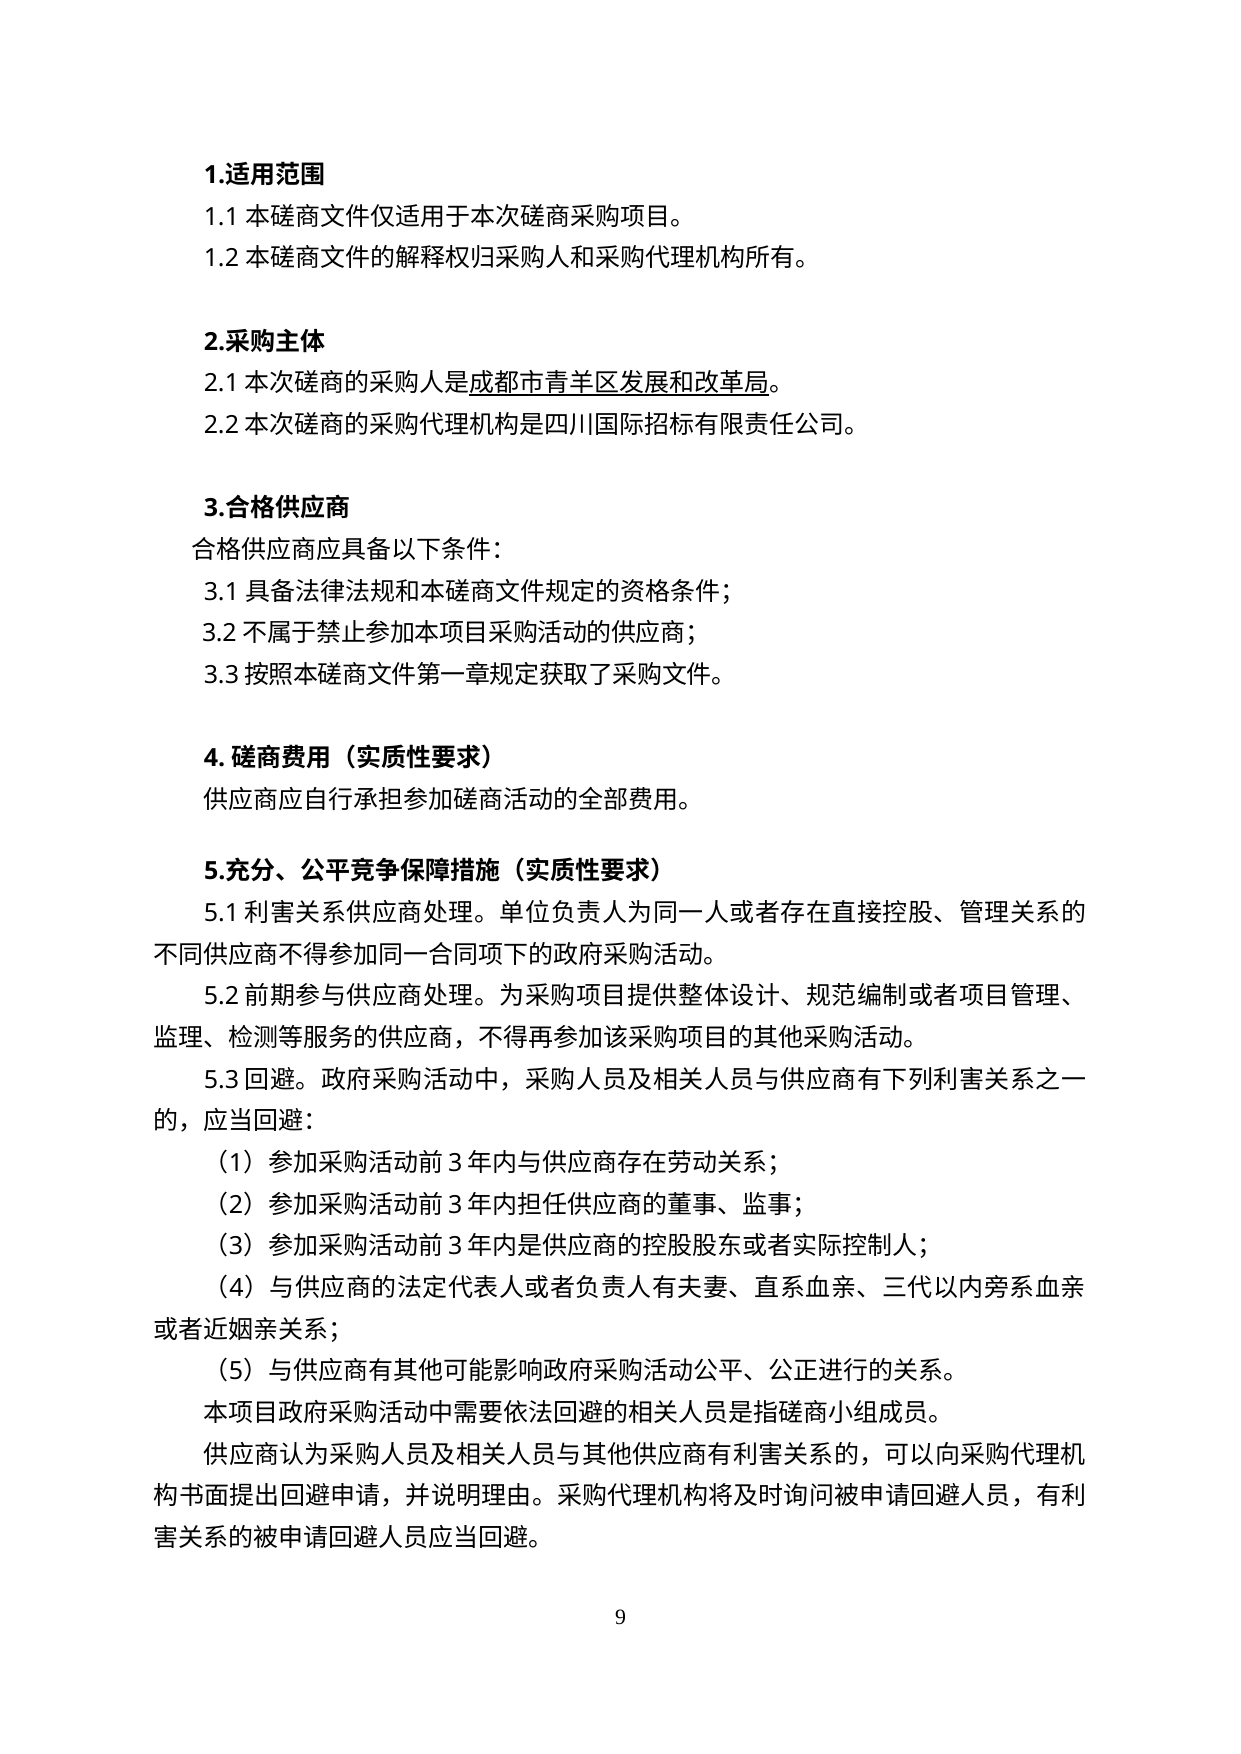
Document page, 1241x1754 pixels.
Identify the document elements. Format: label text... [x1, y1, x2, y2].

text 3.2 不属于禁止参加本项目采购活动的供应商； [153, 608, 1087, 650]
text 供应商认为采购人员及相关人员与其他供应商有利害关系的，可以向采购代理机构书面提出回避申请，并说明理由。采购代理机构将及时询问被申请回避人员，有利害关系的被申请回避人员应当回避。 [154, 1430, 1087, 1555]
text （4）与供应商的法定代表人或者负责人有夫妻、直系血亲、三代以内旁系血亲或者近姻亲关系； [154, 1263, 1087, 1346]
subtitle 3.合格供应商 [153, 483, 1087, 525]
text 5.3回避。政府采购活动中，采购人员及相关人员与供应商有下列利害关系之一的，应当回避： [154, 1055, 1087, 1138]
text 2.1本次磋商的采购人是成都市青羊区发展和改革局。 [153, 358, 1087, 400]
text 5.充分、公平竞争保障措施（实质性要求） [154, 846, 1087, 888]
text 供应商应自行承担参加磋商活动的全部费用。 [153, 775, 1087, 817]
text 3.1 具备法律法规和本磋商文件规定的资格条件； [153, 567, 1087, 608]
text 本项目政府采购活动中需要依法回避的相关人员是指磋商小组成员。 [154, 1388, 1087, 1430]
subtitle 4. 磋商费用（实质性要求） [153, 733, 1087, 775]
text 合格供应商应具备以下条件： [153, 525, 1087, 567]
text （2）参加采购活动前3年内担任供应商的董事、监事； [154, 1180, 1087, 1221]
text （3）参加采购活动前3年内是供应商的控股股东或者实际控制人； [154, 1221, 1087, 1263]
text 1.2 本磋商文件的解释权归采购人和采购代理机构所有。 [153, 233, 1087, 275]
text （1）参加采购活动前3年内与供应商存在劳动关系； [154, 1138, 1087, 1180]
subtitle 1.适用范围 [153, 150, 1087, 192]
text （5）与供应商有其他可能影响政府采购活动公平、公正进行的关系。 [154, 1346, 1087, 1388]
text 3.3按照本磋商文件第一章规定获取了采购文件。 [153, 650, 1087, 692]
text 2.2本次磋商的采购代理机构是四川国际招标有限责任公司。 [153, 400, 1087, 442]
text 5.1利害关系供应商处理。单位负责人为同一人或者存在直接控股、管理关系的不同供应商不得参加同一合同项下的政府采购活动。 [154, 888, 1087, 971]
subtitle 2.采购主体 [153, 317, 1087, 358]
text 5.2前期参与供应商处理。为采购项目提供整体设计、规范编制或者项目管理、监理、检测等服务的供应商，不得再参加该采购项目的其他采购活动。 [154, 971, 1087, 1055]
text 1.1 本磋商文件仅适用于本次磋商采购项目。 [153, 192, 1087, 233]
